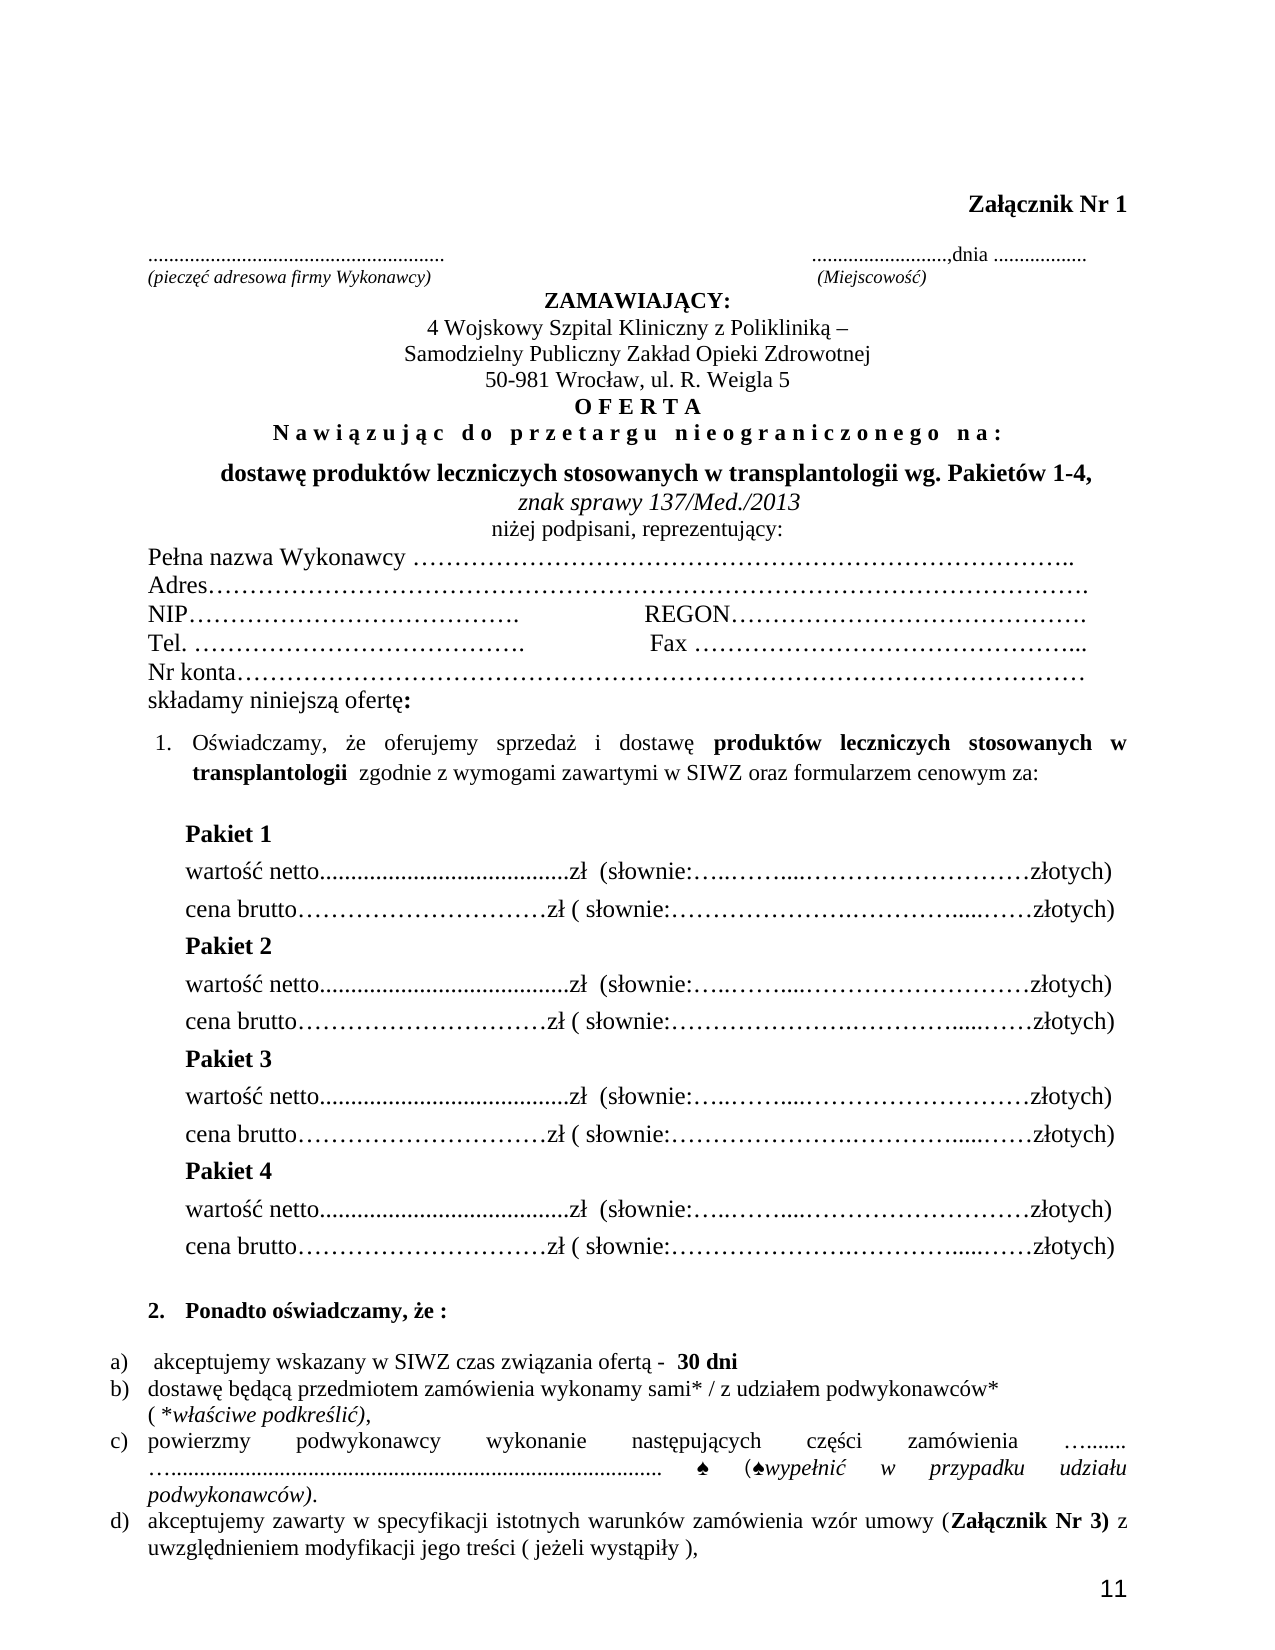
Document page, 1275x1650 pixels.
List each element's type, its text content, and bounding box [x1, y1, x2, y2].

text niżej podpisani, reprezentujący: [148, 515, 1127, 542]
text składamy niniejszą ofertę: [148, 686, 1127, 714]
text znak sprawy 137/Med./2013 [185, 487, 1127, 515]
text ......................................................... ..........................,dnia .................. [148, 242, 1127, 266]
text wartość netto........................................zł (słownie:…..……....………………………złotych) [185, 1072, 1127, 1110]
text Nawiązując do przetargu nieograniczonego na: [148, 419, 1127, 445]
list akceptujemy zawarty w specyfikacji istotnych warunków zamówienia wzór umowy (Załącznik Nr 3) z uwzględnieniem modyfikacji jego treści ( jeżeli wystąpiły ), [110, 1507, 1127, 1560]
text ZAMAWIAJĄCY: [148, 287, 1127, 314]
text cena brutto…………………………zł ( słownie:………………….………….....……złotych) [185, 885, 1127, 922]
text ( *właściwe podkreślić), [148, 1401, 1127, 1427]
text wartość netto........................................zł (słownie:…..……....………………………złotych) [185, 847, 1127, 885]
text cena brutto…………………………zł ( słownie:………………….………….....……złotych) [185, 1110, 1127, 1147]
text Nr konta………………………………………………………………………………………… [148, 657, 1127, 686]
text dostawę produktów leczniczych stosowanych w transplantologii wg. Pakietów 1-4, [185, 458, 1127, 487]
text Pakiet 3 [185, 1035, 1127, 1072]
text Adres……………………………………………………………………………………………. [148, 571, 1127, 599]
list powierzmy podwykonawcy wykonanie następujących części zamówienia …....... …...................................................................................... ♠ (♠wypełnić w przypadku udziału podwykonawców). [110, 1427, 1127, 1507]
list akceptujemy wskazany w SIWZ czas związania ofertą - 30 dni [110, 1348, 1127, 1375]
text 4 Wojskowy Szpital Kliniczny z Polikliniką – [148, 314, 1127, 340]
text cena brutto…………………………zł ( słownie:………………….………….....……złotych) [185, 997, 1127, 1035]
text Samodzielny Publiczny Zakład Opieki Zdrowotnej [148, 340, 1127, 366]
text Pełna nazwa Wykonawcy …………………………………………………………………….. [148, 542, 1127, 571]
list Oświadczamy, że oferujemy sprzedaż i dostawę produktów leczniczych stosowanych w transplantologii zgodnie z wymogami zawartymi w SIWZ oraz formularzem cenowym za: [154, 729, 1127, 785]
text Pakiet 1 [185, 810, 1127, 847]
text NIP…………………………………. REGON……………………………………. [148, 599, 1127, 628]
text wartość netto........................................zł (słownie:…..……....………………………złotych) [185, 1185, 1127, 1222]
text wartość netto........................................zł (słownie:…..……....………………………złotych) [185, 960, 1127, 997]
text Tel. …………………………………. Fax ………………………………………... [148, 628, 1127, 657]
text cena brutto…………………………zł ( słownie:………………….………….....……złotych) [185, 1222, 1127, 1260]
text OFERTA [148, 393, 1127, 419]
text Pakiet 2 [185, 922, 1127, 960]
list Ponadto oświadczamy, że : [148, 1297, 1127, 1324]
list dostawę będącą przedmiotem zamówienia wykonamy sami* / z udziałem podwykonawców* [110, 1375, 1127, 1401]
text Pakiet 4 [185, 1147, 1127, 1185]
text (pieczęć adresowa firmy Wykonawcy) (Miejscowość) [148, 266, 1127, 287]
text 50-981 Wrocław, ul. R. Weigla 5 [148, 366, 1127, 393]
text Załącznik Nr 1 [148, 189, 1127, 218]
